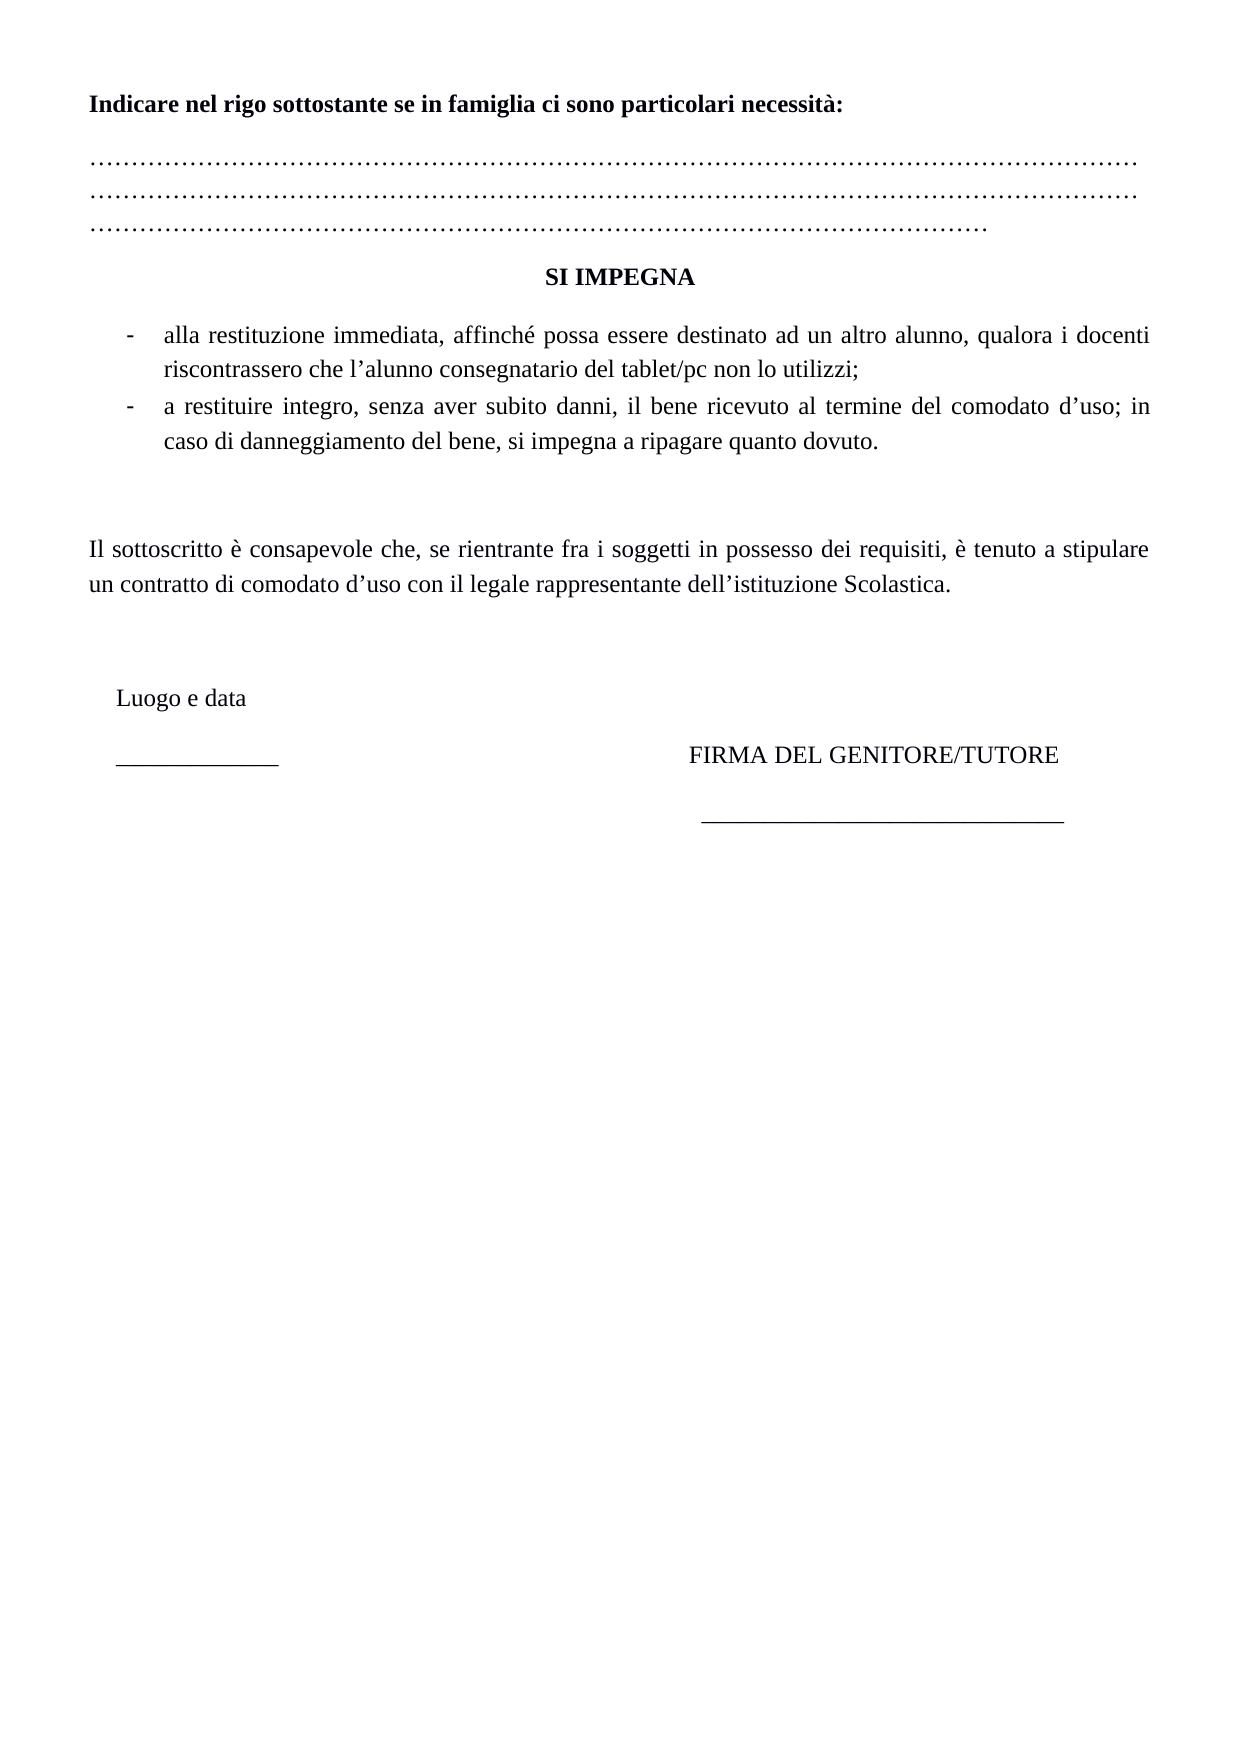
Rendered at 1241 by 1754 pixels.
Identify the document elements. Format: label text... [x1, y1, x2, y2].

list a restituire integro, senza aver subito danni, il bene ricevuto al termine del comodato d’uso; in caso di danneggiamento del bene, si impegna a ripagare quanto dovuto. [126, 388, 1152, 455]
text SI IMPEGNA [89, 262, 1152, 291]
text _____________________________ [566, 797, 1152, 825]
text _____________ FIRMA DEL GENITORE/TUTORE [116, 740, 1152, 769]
list alla restituzione immediata, affinché possa essere destinato ad un altro alunno, qualora i docenti riscontrassero che l’alunno consegnatario del tablet/pc non lo utilizzi; [126, 316, 1152, 383]
text ……………………………………………………………………………………………………………………………………………………………………………………………………………………………………………………………………………………………………………………………… [89, 142, 1152, 237]
text Luogo e data [116, 683, 1152, 712]
text Indicare nel rigo sottostante se in famiglia ci sono particolari necessità: [89, 89, 1152, 117]
text Il sottoscritto è consapevole che, se rientrante fra i soggetti in possesso dei requisiti, è tenuto a stipulare un contratto di comodato d’uso con il legale rappresentante dell’istituzione Scolastica. [89, 534, 1152, 598]
